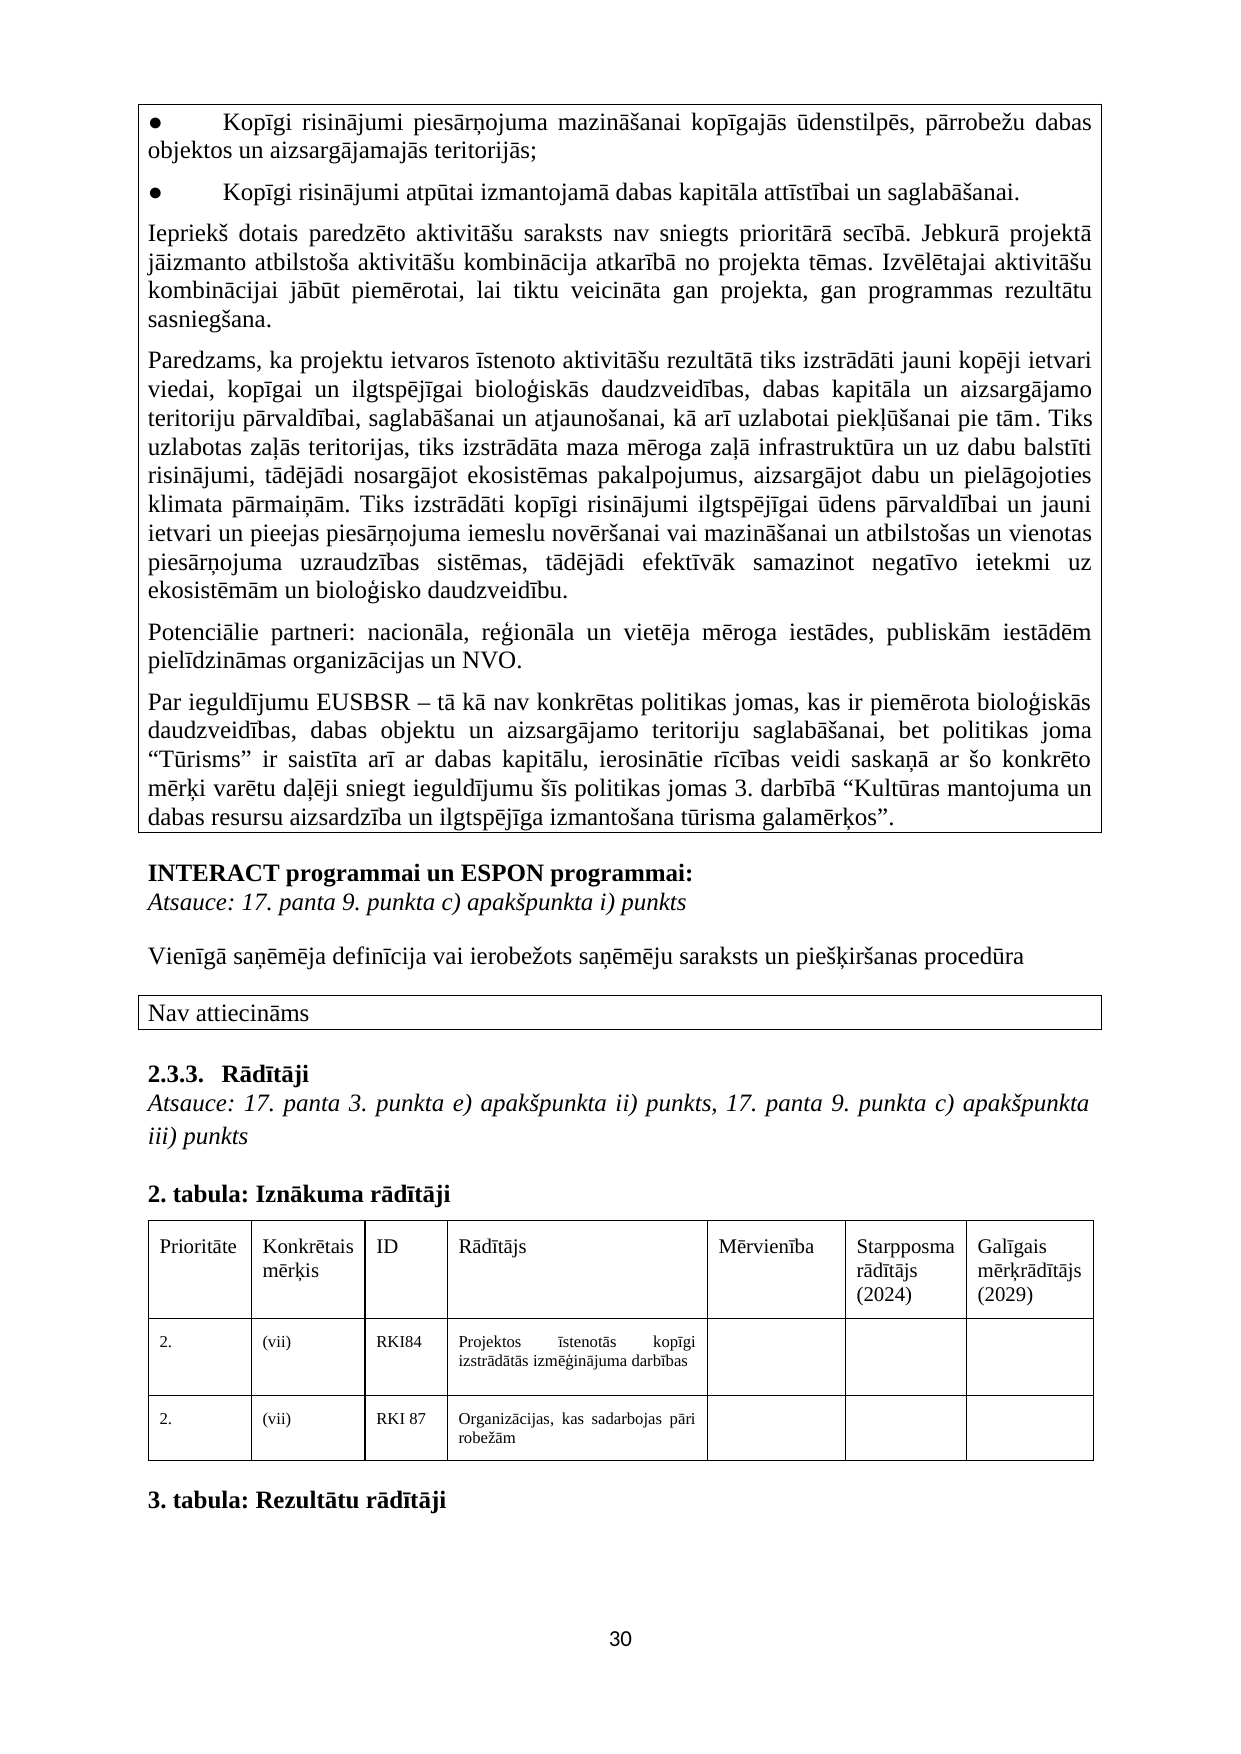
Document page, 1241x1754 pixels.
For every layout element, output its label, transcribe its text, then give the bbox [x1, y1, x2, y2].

text Atsauce: 17. panta 9. punkta c) apakšpunkta i) punkts [148, 887, 1093, 916]
text 2.3.3. Rādītāji [148, 1059, 1093, 1088]
table_cell [708, 1319, 845, 1395]
table_cell 2. [149, 1319, 251, 1395]
text Par ieguldījumu EUSBSR – tā kā nav konkrētas politikas jomas, kas ir piemērota bioloģiskās daudzveidības, dabas objektu un aizsargājamo teritoriju saglabāšanai, bet politikas joma “Tūrisms” ir saistīta arī ar dabas kapitālu, ierosinātie rīcības veidi saskaņā ar šo konkrēto mērķi varētu daļēji sniegt ieguldījumu šīs politikas jomas 3. darbībā “Kultūras mantojuma un dabas resursu aizsardzība un ilgtspējīga izmantošana tūrisma galamērķos”. [139, 683, 1101, 832]
table_cell Organizācijas, kas sadarbojas pāri robežām [448, 1396, 707, 1459]
table_header Prioritāte [149, 1221, 251, 1318]
table_cell [846, 1396, 966, 1459]
table_header Mērvienība [708, 1221, 845, 1318]
table_cell RKI84 [366, 1319, 447, 1395]
text Paredzams, ka projektu ietvaros īstenoto aktivitāšu rezultātā tiks izstrādāti jauni kopēji ietvari viedai, kopīgai un ilgtspējīgai bioloģiskās daudzveidības, dabas kapitāla un aizsargājamo teritoriju pārvaldībai, saglabāšanai un atjaunošanai, kā arī uzlabotai piekļūšanai pie tām. Tiks uzlabotas zaļās teritorijas, tiks izstrādāta maza mēroga zaļā infrastruktūra un uz dabu balstīti risinājumi, tādējādi nosargājot ekosistēmas pakalpojumus, aizsargājot dabu un pielāgojoties klimata pārmaiņām. Tiks izstrādāti kopīgi risinājumi ilgtspējīgai ūdens pārvaldībai un jauni ietvari un pieejas piesārņojuma iemeslu novēršanai vai mazināšanai un atbilstošas un vienotas piesārņojuma uzraudzības sistēmas, tādējādi efektīvāk samazinot negatīvo ietekmi uz ekosistēmām un bioloģisko daudzveidību. [139, 342, 1101, 604]
table_cell 2. [149, 1396, 251, 1459]
table_cell (vii) [252, 1319, 364, 1395]
table_cell RKI 87 [366, 1396, 447, 1459]
text Vienīgā saņēmēja definīcija vai ierobežots saņēmēju saraksts un piešķiršanas procedūra [148, 941, 1093, 970]
text 2. tabula: Iznākuma rādītāji [148, 1179, 1093, 1207]
text Atsauce: 17. panta 3. punkta e) apakšpunkta ii) punkts, 17. panta 9. punkta c) apakšpunkta iii) punkts [148, 1088, 1093, 1149]
table_header Starpposma rādītājs (2024) [846, 1221, 966, 1318]
table_header Galīgais mērķrādītājs (2029) [967, 1221, 1093, 1318]
text Iepriekš dotais paredzēto aktivitāšu saraksts nav sniegts prioritārā secībā. Jebkurā projektā jāizmanto atbilstoša aktivitāšu kombinācija atkarībā no projekta tēmas. Izvēlētajai aktivitāšu kombinācijai jābūt piemērotai, lai tiktu veicināta gan projekta, gan programmas rezultātu sasniegšana. [139, 215, 1101, 333]
table_cell [967, 1319, 1093, 1395]
text ● Kopīgi risinājumi atpūtai izmantojamā dabas kapitāla attīstībai un saglabāšanai. [139, 173, 1101, 205]
table_cell [846, 1319, 966, 1395]
table_cell [708, 1396, 845, 1459]
table_header Konkrētais mērķis [252, 1221, 364, 1318]
table_header ID [366, 1221, 447, 1318]
table_header Rādītājs [448, 1221, 707, 1318]
text Potenciālie partneri: nacionāla, reģionāla un vietēja mēroga iestādes, publiskām iestādēm pielīdzināmas organizācijas un NVO. [139, 613, 1101, 674]
text Nav attiecināms [139, 996, 1101, 1029]
table_cell Projektos īstenotās kopīgi izstrādātās izmēģinājuma darbības [448, 1319, 707, 1395]
text 3. tabula: Rezultātu rādītāji [148, 1486, 1093, 1514]
text ● Kopīgi risinājumi piesārņojuma mazināšanai kopīgajās ūdenstilpēs, pārrobežu dabas objektos un aizsargājamajās teritorijās; [139, 105, 1101, 164]
text INTERACT programmai un ESPON programmai: [148, 858, 1093, 887]
table_cell (vii) [252, 1396, 364, 1459]
table_cell [967, 1396, 1093, 1459]
